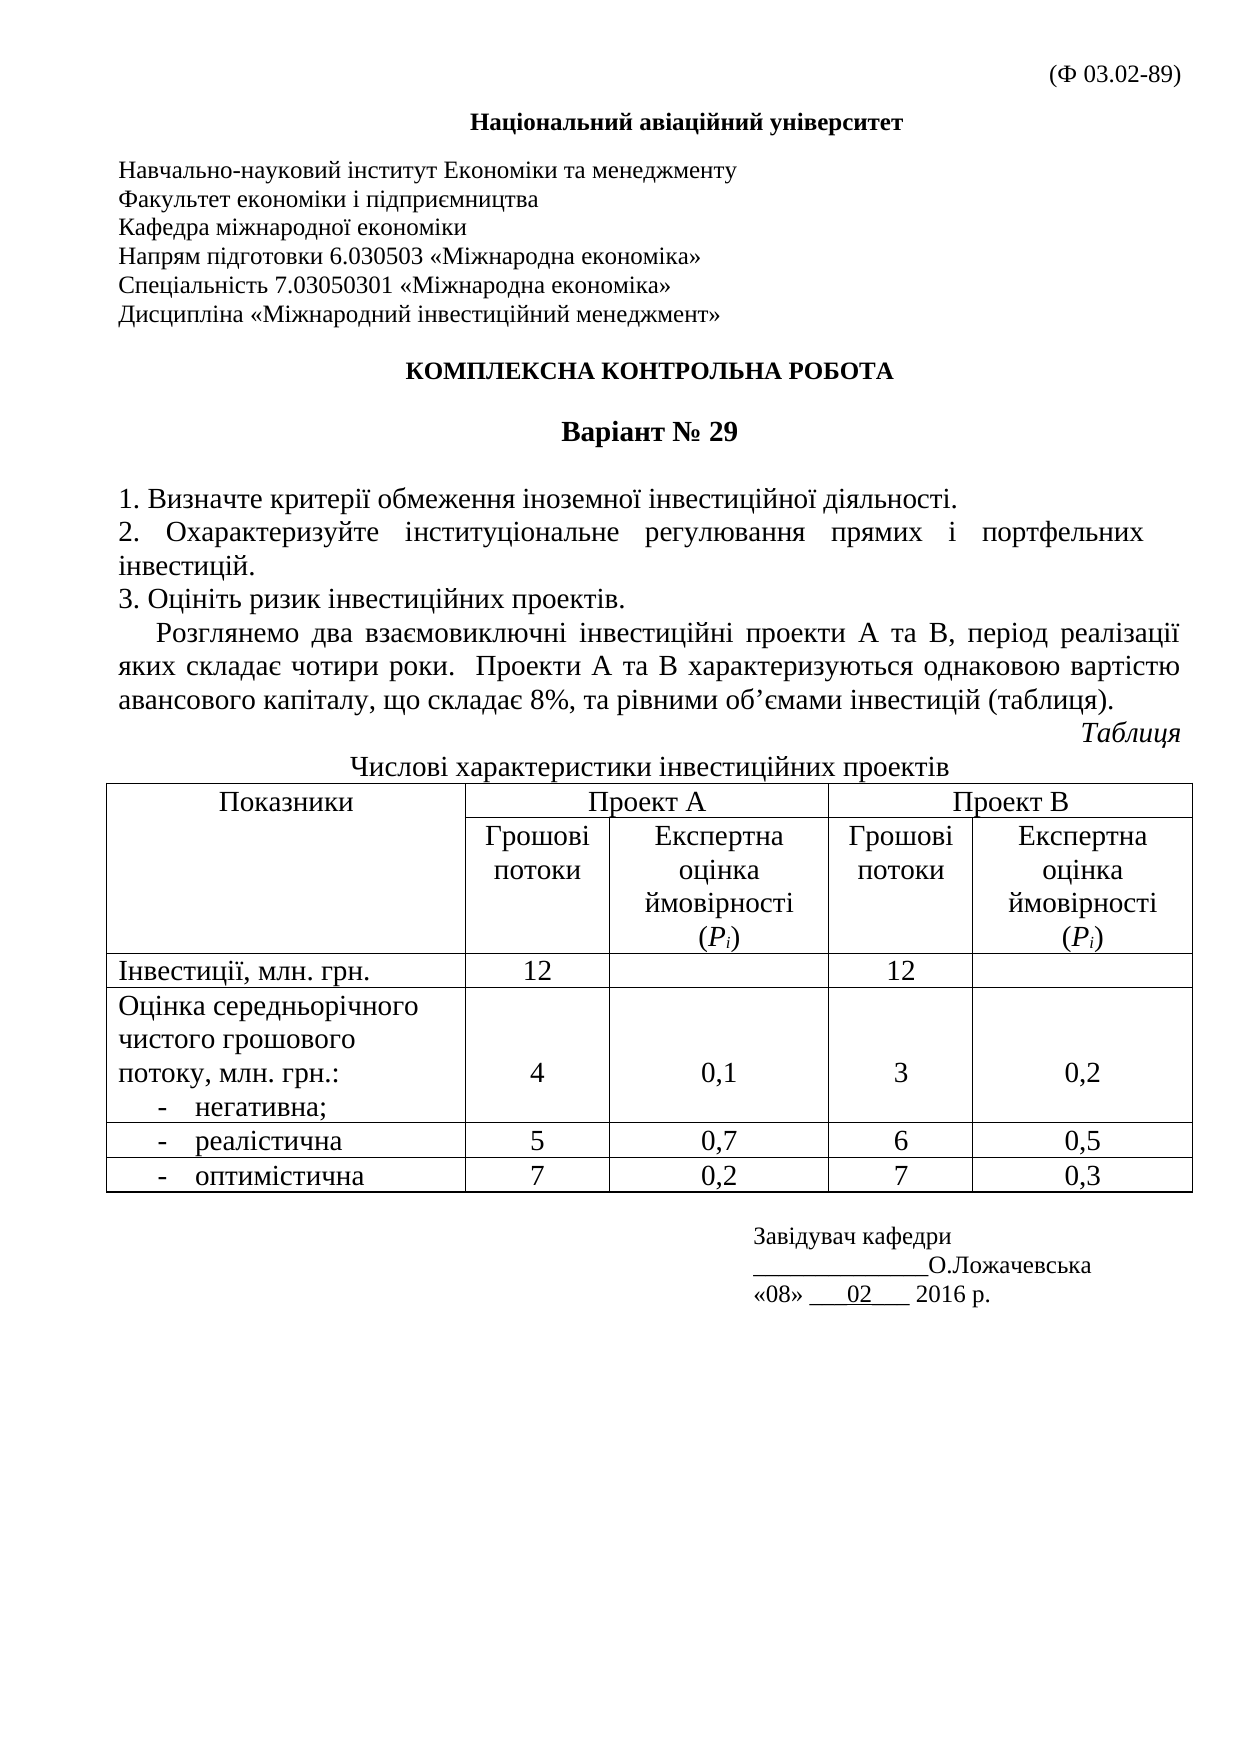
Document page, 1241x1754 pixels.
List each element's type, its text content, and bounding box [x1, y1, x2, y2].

table_cell 7 [466, 1158, 609, 1191]
text Навчально-науковий інститут Економіки та менеджменту [118, 155, 1181, 184]
table_header Проект А [466, 784, 828, 817]
table_cell Грошові потоки [829, 818, 972, 952]
table_cell Оцінка середньорічного чистого грошового потоку, млн. грн.: негативна; [107, 988, 465, 1122]
text Спеціальність 7.03050301 «Міжнародна економіка» [118, 270, 1181, 299]
text 1. Визначте критерії обмеження іноземної інвестиційної діяльності. [118, 481, 1181, 514]
text Факультет економіки і підприємництва [118, 184, 1181, 212]
table_cell 0,5 [973, 1123, 1192, 1157]
table_cell 0,2 [610, 1158, 828, 1191]
table_cell 0,1 [610, 988, 828, 1122]
table_cell Грошові потоки [466, 818, 609, 952]
text ______________О.Ложачевська [118, 1250, 1181, 1279]
text 3. Оцініть ризик інвестиційних проектів. [118, 581, 1181, 615]
text Таблиця [118, 716, 1181, 749]
table_cell [610, 954, 828, 987]
text «08» ___02___ 2016 р. [118, 1279, 1181, 1307]
table_header Проект В [829, 784, 1192, 817]
table_cell 3 [829, 988, 972, 1122]
table_cell реалістична [107, 1123, 465, 1157]
table_cell 0,7 [610, 1123, 828, 1157]
table_cell Експертна оцінка ймовірності (Рі) [973, 818, 1192, 952]
table_cell Експертна оцінка ймовірності (Рі) [610, 818, 828, 952]
table_cell [973, 954, 1192, 987]
table_cell 12 [829, 954, 972, 987]
table_cell 5 [466, 1123, 609, 1157]
subtitle КОМПЛЕКСНА КОНТРОЛЬНА РОБОТА [118, 356, 1181, 385]
table_cell 0,3 [973, 1158, 1192, 1191]
table_header Показники [107, 784, 465, 952]
text Числові характеристики інвестиційних проектів [118, 749, 1181, 783]
text Розглянемо два взаємовиключні інвестиційні проекти А та В, період реалізації яких складає чотири роки. Проекти А та В характеризуються однаковою вартістю авансового капіталу, що складає 8%, та рівними об’ємами інвестицій (таблиця). [118, 615, 1181, 716]
table_cell 6 [829, 1123, 972, 1157]
table_cell Інвестиції, млн. грн. [107, 954, 465, 987]
table_cell 0,2 [973, 988, 1192, 1122]
text Кафедра міжнародної економіки [118, 212, 1181, 241]
subtitle Напрям підготовки 6.030503 «Міжнародна економіка» [118, 241, 1181, 270]
text Національний авіаційний університет [118, 107, 1181, 136]
table_cell 4 [466, 988, 609, 1122]
text Завідувач кафедри [118, 1221, 1181, 1250]
text (Ф 03.02-89) [118, 59, 1181, 88]
text 2. Охарактеризуйте інституціональне регулювання прямих і портфельних інвестицій. [118, 514, 1144, 581]
table_cell 12 [466, 954, 609, 987]
table_cell оптимістична [107, 1158, 465, 1191]
table_cell 7 [829, 1158, 972, 1191]
text Дисципліна «Міжнародний інвестиційний менеджмент» [118, 299, 1181, 327]
subtitle Варіант № 29 [118, 414, 1181, 447]
